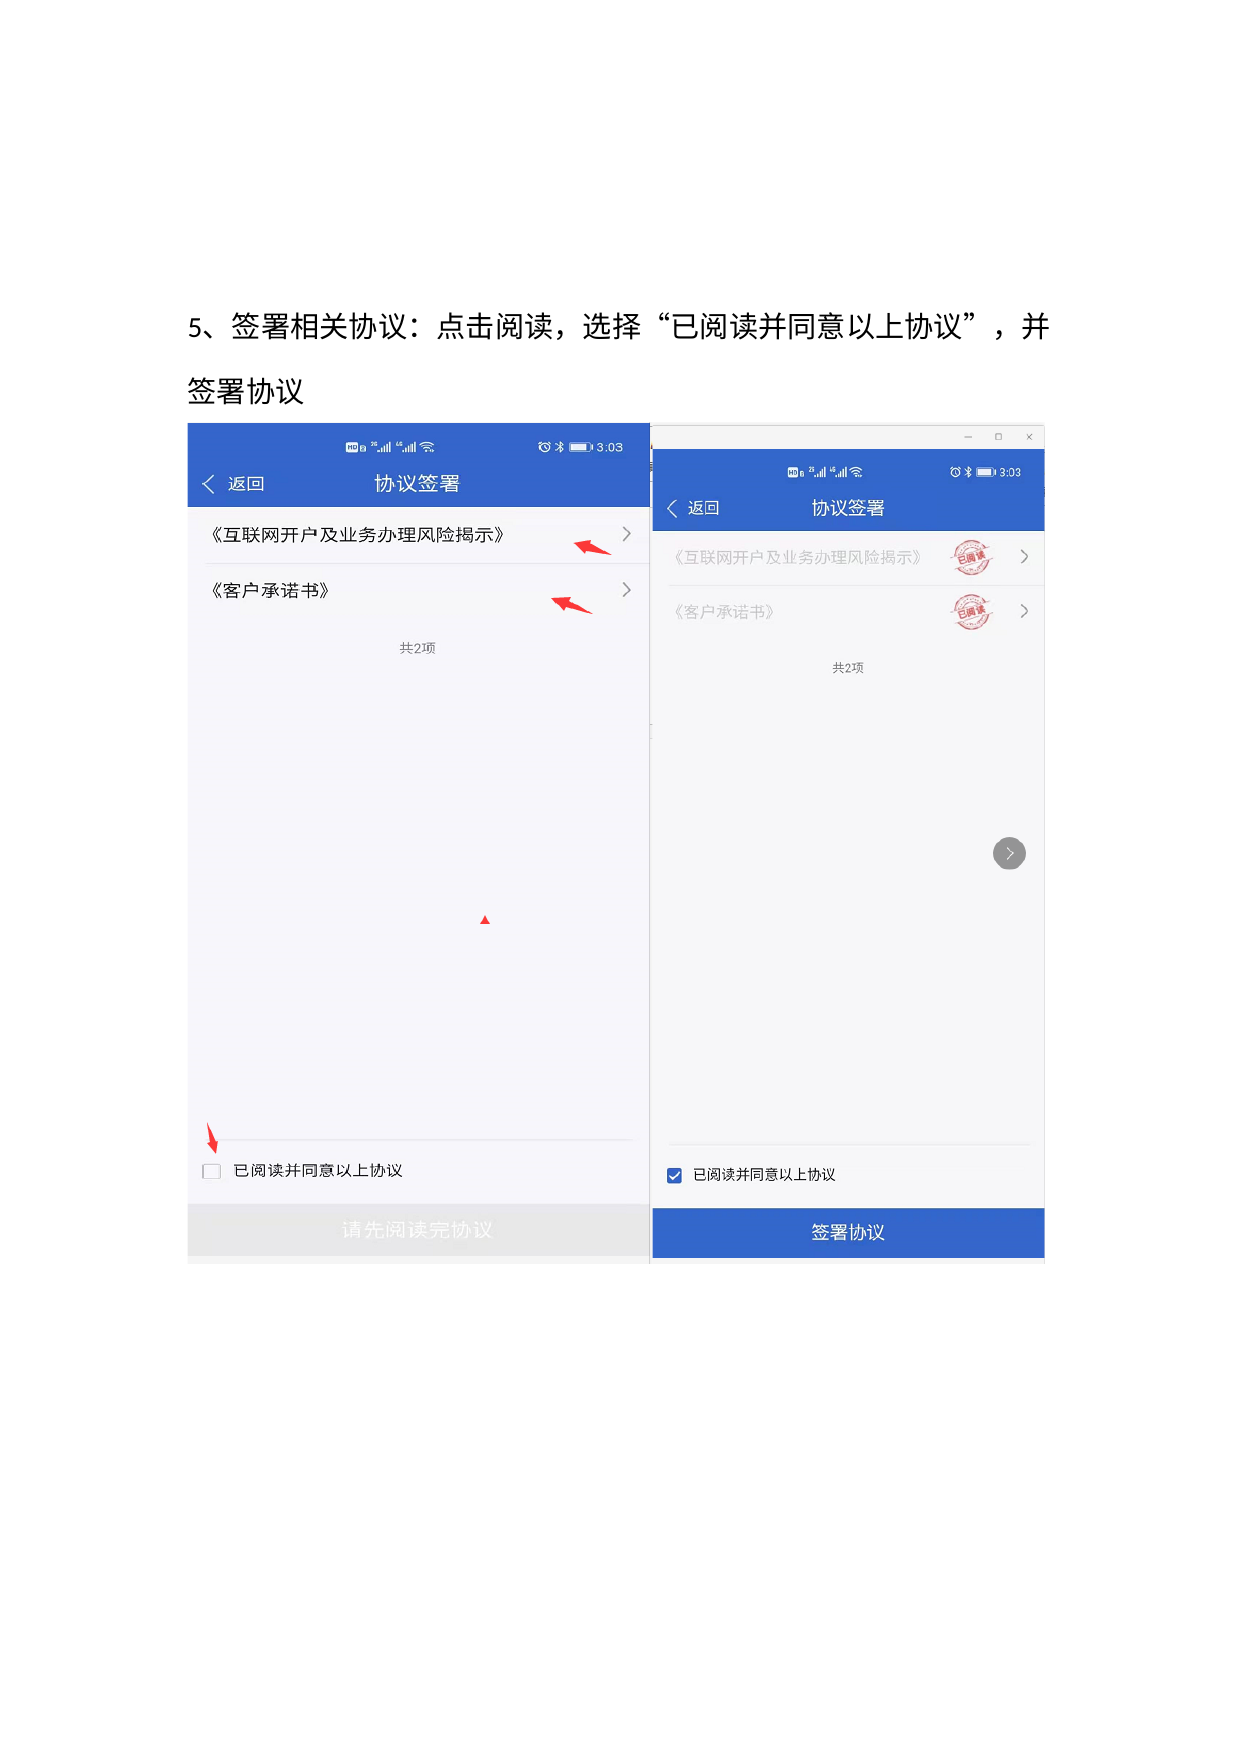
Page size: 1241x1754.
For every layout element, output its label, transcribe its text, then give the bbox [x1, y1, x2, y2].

picture [187, 422, 1045, 1264]
text 5、签署相关协议：点击阅读，选择“已阅读并同意以上协议”，并签署协议 [187, 292, 1053, 422]
